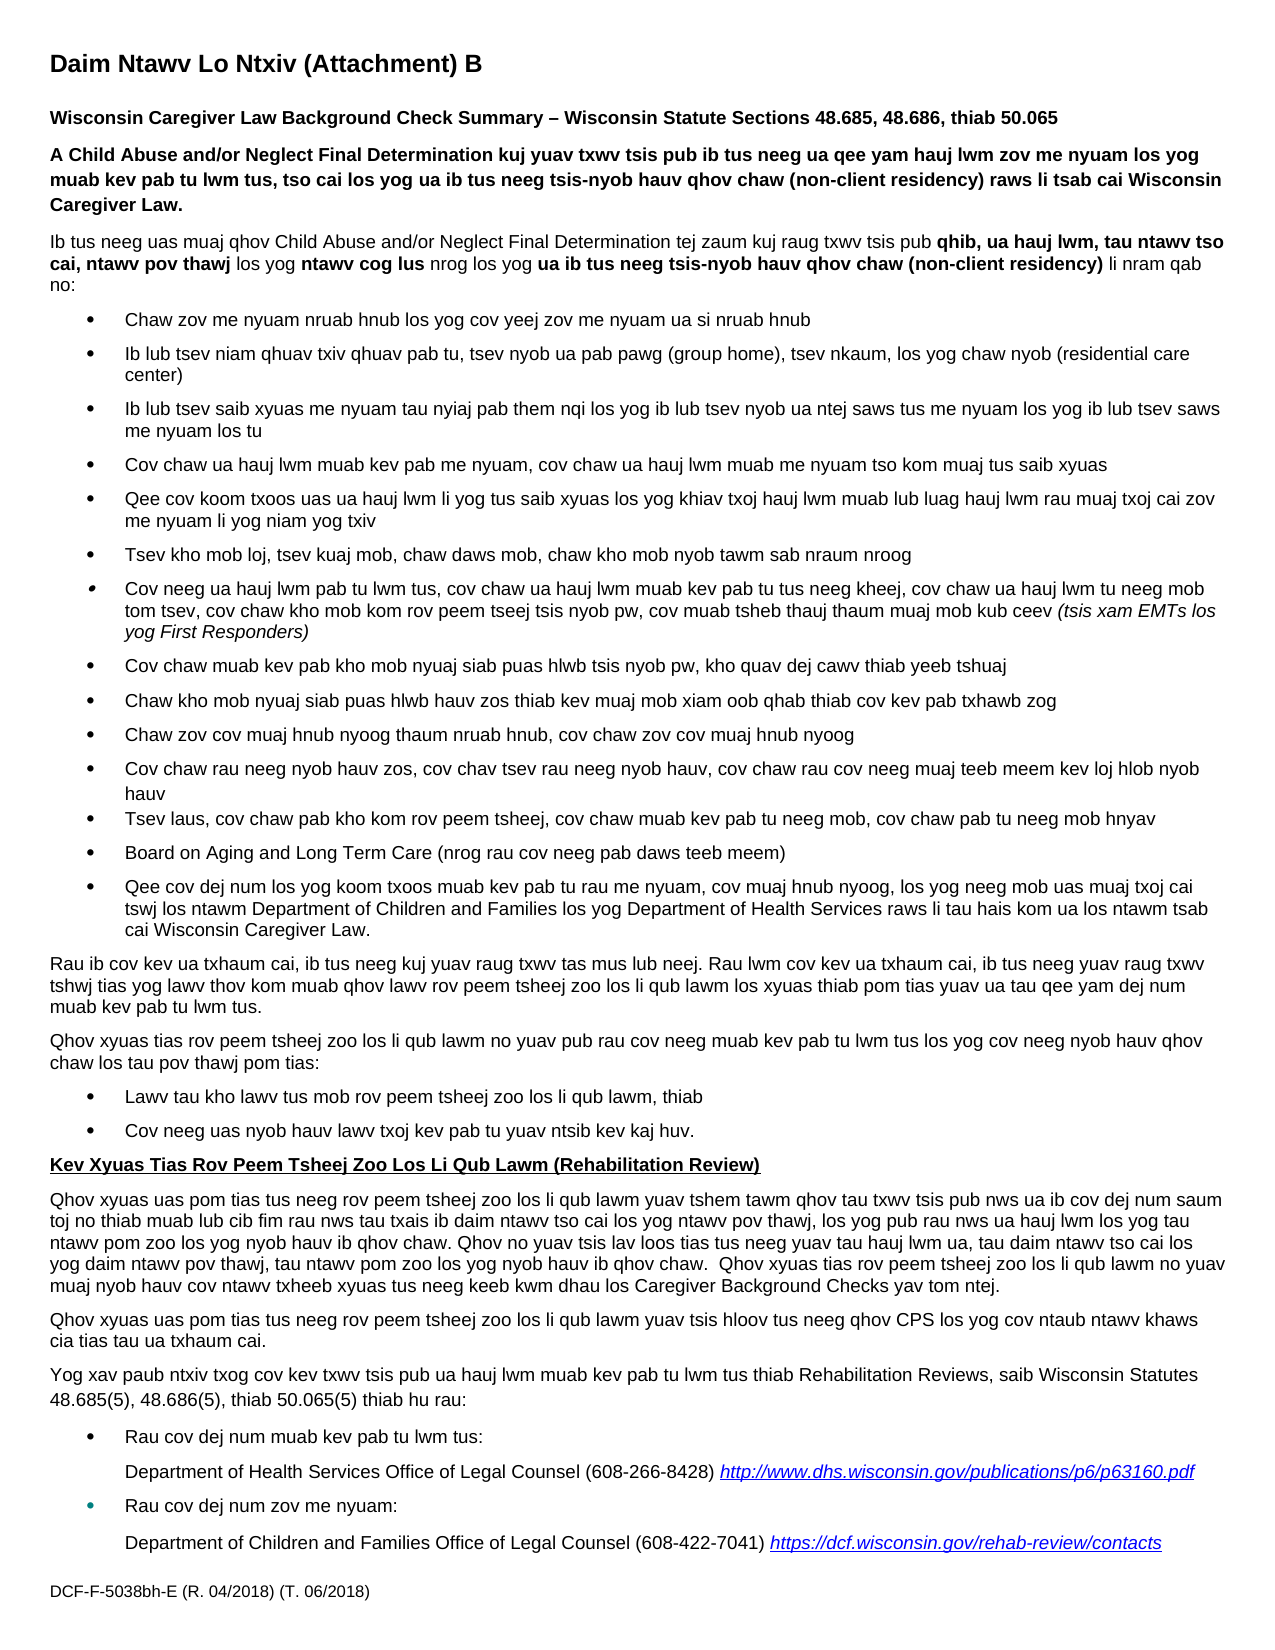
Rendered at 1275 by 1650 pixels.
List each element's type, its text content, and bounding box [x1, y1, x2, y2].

list Cov chaw rau neeg nyob hauv zos, cov chav tsev rau neeg nyob hauv, cov chaw rau cov neeg muaj teeb meem kev loj hlob nyob hauv [87, 758, 1226, 804]
list Qee cov dej num los yog koom txoos muab kev pab tu rau me nyuam, cov muaj hnub nyoog, los yog neeg mob uas muaj txoj cai tswj los ntawm Department of Children and Families los yog Department of Health Services raws li tau hais kom ua los ntawm tsab cai Wisconsin Caregiver Law. [87, 876, 1226, 941]
list Board on Aging and Long Term Care (nrog rau cov neeg pab daws teeb meem) [87, 842, 1226, 863]
text Qhov xyuas uas pom tias tus neeg rov peem tsheej zoo los li qub lawm yuav tshem tawm qhov tau txwv tsis pub nws ua ib cov dej num saum toj no thiab muab lub cib fim rau nws tau txais ib daim ntawv tso cai los yog ntawv pov thawj, los yog pub rau nws ua hauj lwm los yog tau ntawv pom zoo los yog nyob hauv ib qhov chaw. Qhov no yuav tsis lav loos tias tus neeg yuav tau hauj lwm ua, tau daim ntawv tso cai los yog daim ntawv pov thawj, tau ntawv pom zoo los yog nyob hauv ib qhov chaw. Qhov xyuas tias rov peem tsheej zoo los li qub lawm no yuav muaj nyob hauv cov ntawv txheeb xyuas tus neeg keeb kwm dhau los Caregiver Background Checks yav tom ntej. [49, 1188, 1226, 1296]
text Daim Ntawv Lo Ntxiv (Attachment) B [49, 49, 1226, 78]
text Rau ib cov kev ua txhaum cai, ib tus neeg kuj yuav raug txwv tas mus lub neej. Rau lwm cov kev ua txhaum cai, ib tus neeg yuav raug txwv tshwj tias yog lawv thov kom muab qhov lawv rov peem tsheej zoo los li qub lawm los xyuas thiab pom tias yuav ua tau qee yam dej num muab kev pab tu lwm tus. [49, 953, 1226, 1018]
text Yog xav paub ntxiv txog cov kev txwv tsis pub ua hauj lwm muab kev pab tu lwm tus thiab Rehabilitation Reviews, saib Wisconsin Statutes 48.685(5), 48.686(5), thiab 50.065(5) thiab hu rau: [49, 1364, 1226, 1411]
text Department of Children and Families Office of Legal Counsel (608-422-7041) https://dcf.wisconsin.gov/rehab-review/contacts [49, 1532, 1226, 1553]
text Ib tus neeg uas muaj qhov Child Abuse and/or Neglect Final Determination tej zaum kuj raug txwv tsis pub qhib, ua hauj lwm, tau ntawv tso cai, ntawv pov thawj los yog ntawv cog lus nrog los yog ua ib tus neeg tsis-nyob hauv qhov chaw (non-client residency) li nram qab no: [49, 231, 1226, 296]
list Cov neeg uas nyob hauv lawv txoj kev pab tu yuav ntsib kev kaj huv. [87, 1120, 1226, 1142]
list Ib lub tsev niam qhuav txiv qhuav pab tu, tsev nyob ua pab pawg (group home), tsev nkaum, los yog chaw nyob (residential care center) [87, 342, 1226, 386]
list Qee cov koom txoos uas ua hauj lwm li yog tus saib xyuas los yog khiav txoj hauj lwm muab lub luag hauj lwm rau muaj txoj cai zov me nyuam li yog niam yog txiv [87, 488, 1226, 531]
text Department of Health Services Office of Legal Counsel (608-266-8428) http://www.dhs.wisconsin.gov/publications/p6/p63160.pdf [87, 1461, 1226, 1482]
text Kev Xyuas Tias Rov Peem Tsheej Zoo Los Li Qub Lawm (Rehabilitation Review) [49, 1154, 1226, 1176]
list Rau cov dej num muab kev pab tu lwm tus: [87, 1426, 1226, 1448]
list Chaw zov me nyuam nruab hnub los yog cov yeej zov me nyuam ua si nruab hnub [87, 308, 1226, 330]
text Qhov xyuas tias rov peem tsheej zoo los li qub lawm no yuav pub rau cov neeg muab kev pab tu lwm tus los yog cov neeg nyob hauv qhov chaw los tau pov thawj pom tias: [49, 1030, 1226, 1073]
list Lawv tau kho lawv tus mob rov peem tsheej zoo los li qub lawm, thiab [87, 1086, 1226, 1108]
text Wisconsin Caregiver Law Background Check Summary – Wisconsin Statute Sections 48.685, 48.686, thiab 50.065 [49, 107, 1226, 128]
text A Child Abuse and/or Neglect Final Determination kuj yuav txwv tsis pub ib tus neeg ua qee yam hauj lwm zov me nyuam los yog muab kev pab tu lwm tus, tso cai los yog ua ib tus neeg tsis-nyob hauv qhov chaw (non-client residency) raws li tsab cai Wisconsin Caregiver Law. [49, 144, 1226, 215]
text Qhov xyuas uas pom tias tus neeg rov peem tsheej zoo los li qub lawm yuav tsis hloov tus neeg qhov CPS los yog cov ntaub ntawv khaws cia tias tau ua txhaum cai. [49, 1309, 1226, 1352]
list Cov chaw muab kev pab kho mob nyuaj siab puas hlwb tsis nyob pw, kho quav dej cawv thiab yeeb tshuaj [87, 655, 1226, 677]
list Chaw kho mob nyuaj siab puas hlwb hauv zos thiab kev muaj mob xiam oob qhab thiab cov kev pab txhawb zog [87, 689, 1226, 711]
list Rau cov dej num zov me nyuam: [87, 1494, 1226, 1516]
list Tsev kho mob loj, tsev kuaj mob, chaw daws mob, chaw kho mob nyob tawm sab nraum nroog [87, 544, 1226, 566]
list Cov chaw ua hauj lwm muab kev pab me nyuam, cov chaw ua hauj lwm muab me nyuam tso kom muaj tus saib xyuas [87, 454, 1226, 476]
list Chaw zov cov muaj hnub nyoog thaum nruab hnub, cov chaw zov cov muaj hnub nyoog [87, 724, 1226, 745]
list Ib lub tsev saib xyuas me nyuam tau nyiaj pab them nqi los yog ib lub tsev nyob ua ntej saws tus me nyuam los yog ib lub tsev saws me nyuam los tu [87, 398, 1226, 441]
list Cov neeg ua hauj lwm pab tu lwm tus, cov chaw ua hauj lwm muab kev pab tu tus neeg kheej, cov chaw ua hauj lwm tu neeg mob tom tsev, cov chaw kho mob kom rov peem tseej tsis nyob pw, cov muab tsheb thauj thaum muaj mob kub ceev (tsis xam EMTs los yog First Responders) [87, 578, 1226, 643]
list Tsev laus, cov chaw pab kho kom rov peem tsheej, cov chaw muab kev pab tu neeg mob, cov chaw pab tu neeg mob hnyav [87, 807, 1226, 829]
